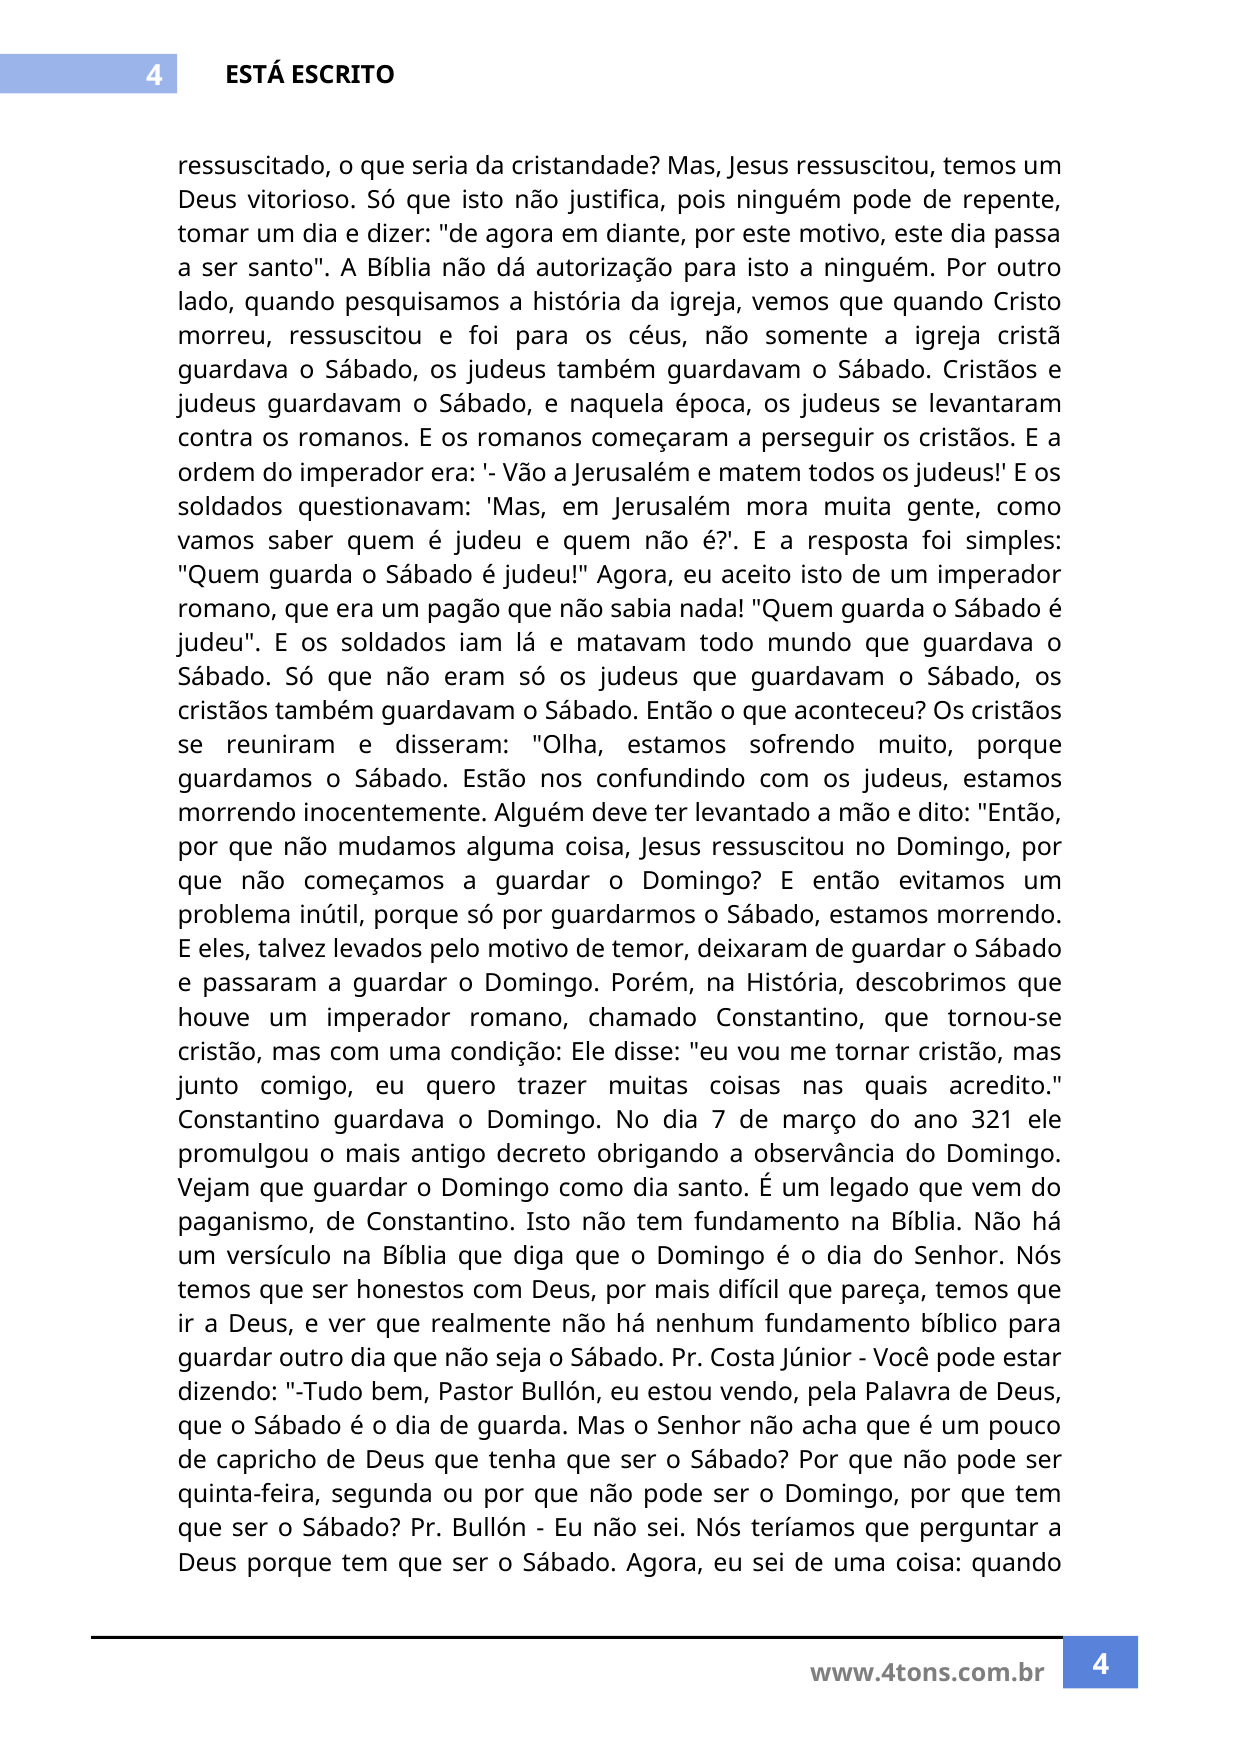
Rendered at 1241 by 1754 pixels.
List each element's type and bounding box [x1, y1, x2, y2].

text [177, 148, 1063, 1578]
